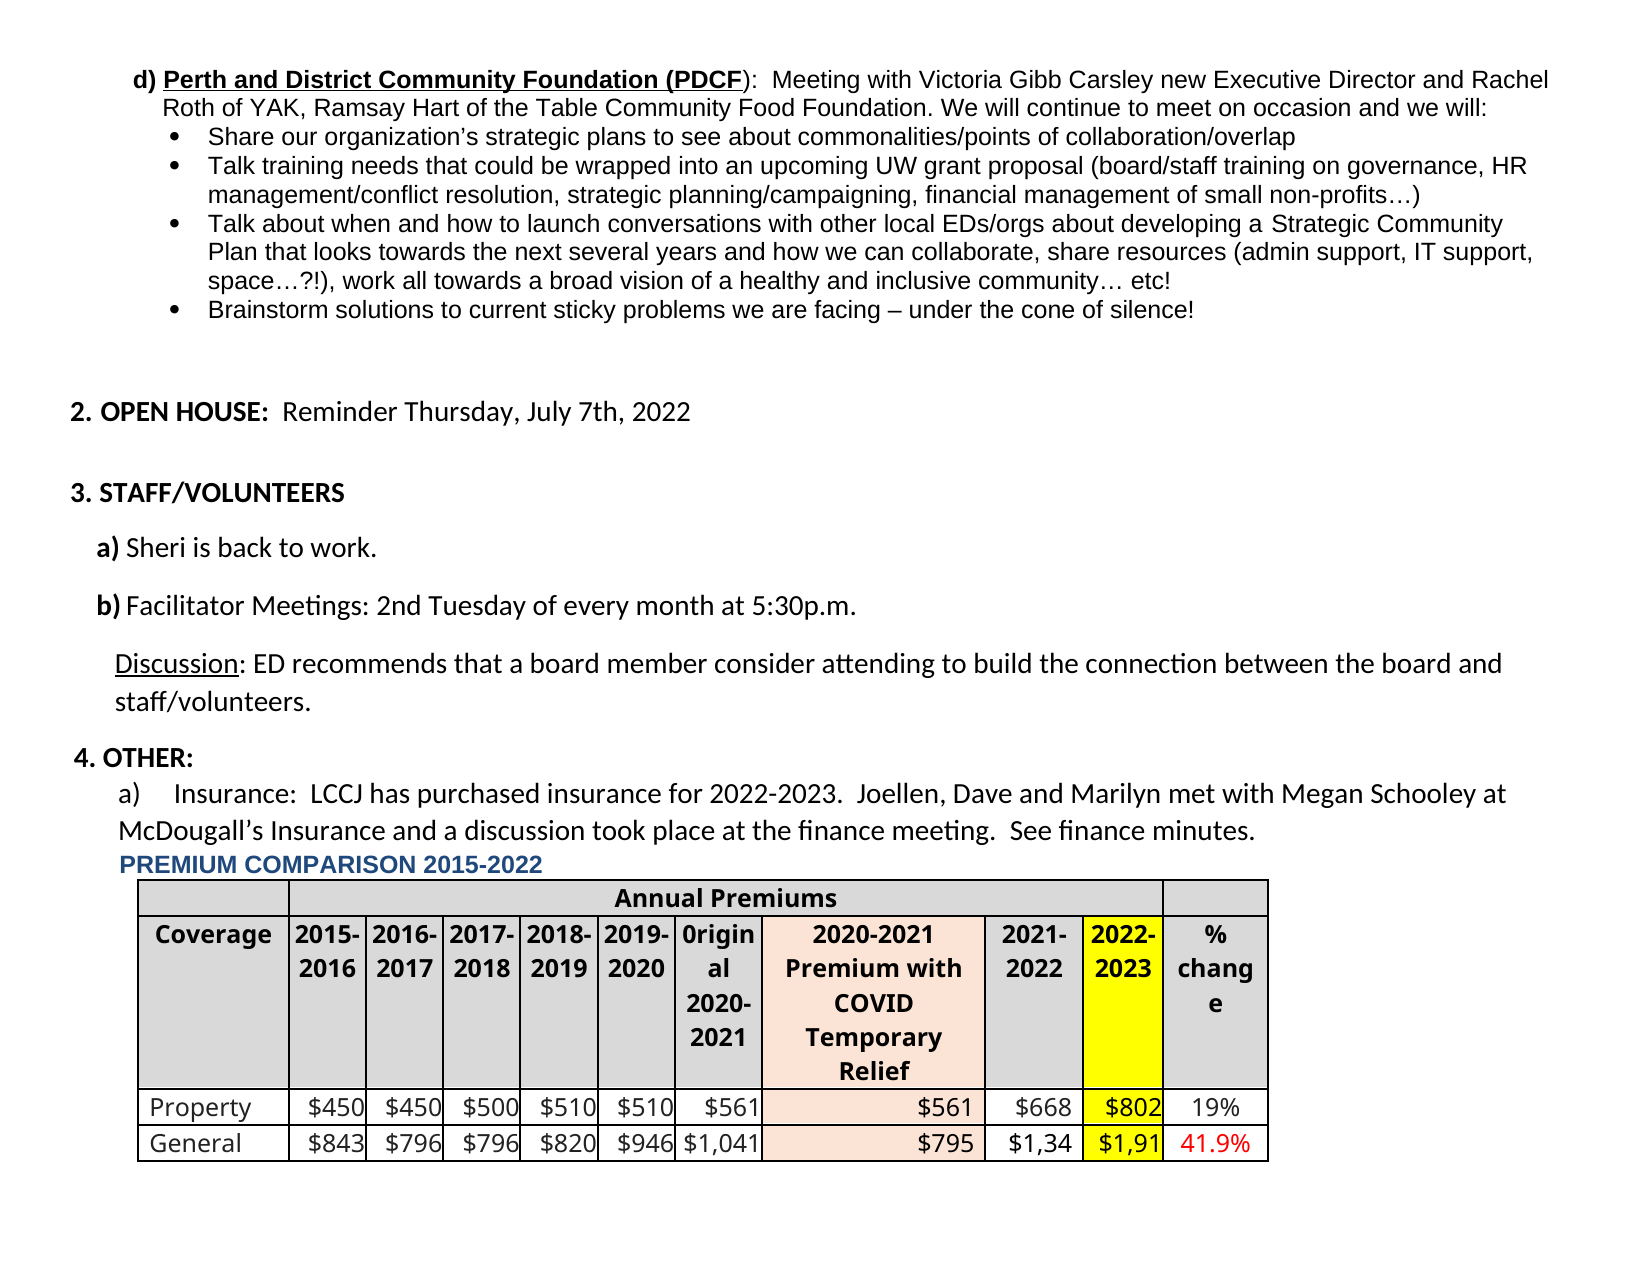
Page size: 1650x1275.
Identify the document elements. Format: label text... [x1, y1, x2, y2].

table_cell 19% [1164, 1090, 1267, 1123]
table_cell $843 [290, 1126, 365, 1160]
table_header Annual Premiums [290, 881, 1162, 915]
table_cell % change [1164, 917, 1267, 1087]
text d) Perth and District Community Foundation (PDCF): Meeting with Victoria Gibb Carsley new Executive Director and Rachel Roth of YAK, Ramsay Hart of the Table Community Food Foundation. We will continue to meet on occasion and we will: [133, 64, 1550, 122]
table_cell Property [139, 1090, 288, 1123]
table_cell Coverage [139, 917, 288, 1087]
table_cell $802 [1084, 1090, 1162, 1123]
text PREMIUM COMPARISON 2015-2022 [29, 850, 1550, 879]
table_cell 2016-2017 [367, 917, 442, 1087]
table_cell $561 [676, 1090, 761, 1123]
table_cell $500 [444, 1090, 519, 1123]
table_cell 2018-2019 [521, 917, 597, 1087]
subtitle 3. STAFF/VOLUNTEERS [70, 474, 1550, 509]
table_cell $450 [367, 1090, 442, 1123]
list Share our organization’s strategic plans to see about commonalities/points of collaboration/overlap [170, 122, 1550, 151]
table_cell $668 [986, 1090, 1082, 1123]
table_cell 2017-2018 [444, 917, 519, 1087]
table_cell 2020-2021 Premium with COVID Temporary Relief [763, 917, 984, 1087]
table_cell $796 [367, 1126, 442, 1160]
list Discussion: ED recommends that a board member consider attending to build the connection between the board and staff/volunteers. [114, 645, 1519, 719]
list Sheri is back to work. [96, 529, 1519, 564]
table_header [1164, 881, 1267, 915]
table_cell $561 [763, 1090, 984, 1123]
subtitle 4. OTHER: [73, 739, 1550, 775]
list Facilitator Meetings: 2nd Tuesday of every month at 5:30p.m. [96, 587, 1519, 623]
table_cell $1,348 [986, 1126, 1082, 1160]
table_cell $796 [444, 1126, 519, 1160]
table_cell $510 [599, 1090, 674, 1123]
table_cell 41.9% [1164, 1126, 1267, 1160]
table_cell $795 [763, 1126, 984, 1160]
table_cell $1,913 [1084, 1126, 1162, 1160]
table_cell $450 [290, 1090, 365, 1123]
table_header [139, 881, 288, 915]
text a) Insurance: LCCJ has purchased insurance for 2022-2023. Joellen, Dave and Marilyn met with Megan Schooley at McDougall’s Insurance and a discussion took place at the finance meeting. See finance minutes. [118, 775, 1550, 848]
table_cell 2022-2023 [1084, 917, 1162, 1087]
table_cell $1,041 [676, 1126, 761, 1160]
table_cell 0riginal 2020-2021 [676, 917, 761, 1087]
list Talk training needs that could be wrapped into an upcoming UW grant proposal (board/staff training on governance, HR management/conflict resolution, strategic planning/campaigning, financial management of small non-profits…) [170, 151, 1550, 208]
table_cell $946 [599, 1126, 674, 1160]
table_cell General Liability [139, 1126, 288, 1160]
table_cell 2019-2020 [599, 917, 674, 1087]
table_cell $820 [521, 1126, 597, 1160]
subtitle 2. OPEN HOUSE: Reminder Thursday, July 7th, 2022 [70, 393, 1550, 429]
list Talk about when and how to launch conversations with other local EDs/orgs about developing a Strategic Community Plan that looks towards the next several years and how we can collaborate, share resources (admin support, IT support, space…?!), work all towards a broad vision of a healthy and inclusive community… etc! [170, 208, 1550, 295]
table_cell 2015-2016 [290, 917, 365, 1087]
table_cell $510 [521, 1090, 597, 1123]
table_cell 2021-2022 [986, 917, 1082, 1087]
list Brainstorm solutions to current sticky problems we are facing – under the cone of silence! [170, 295, 1550, 324]
